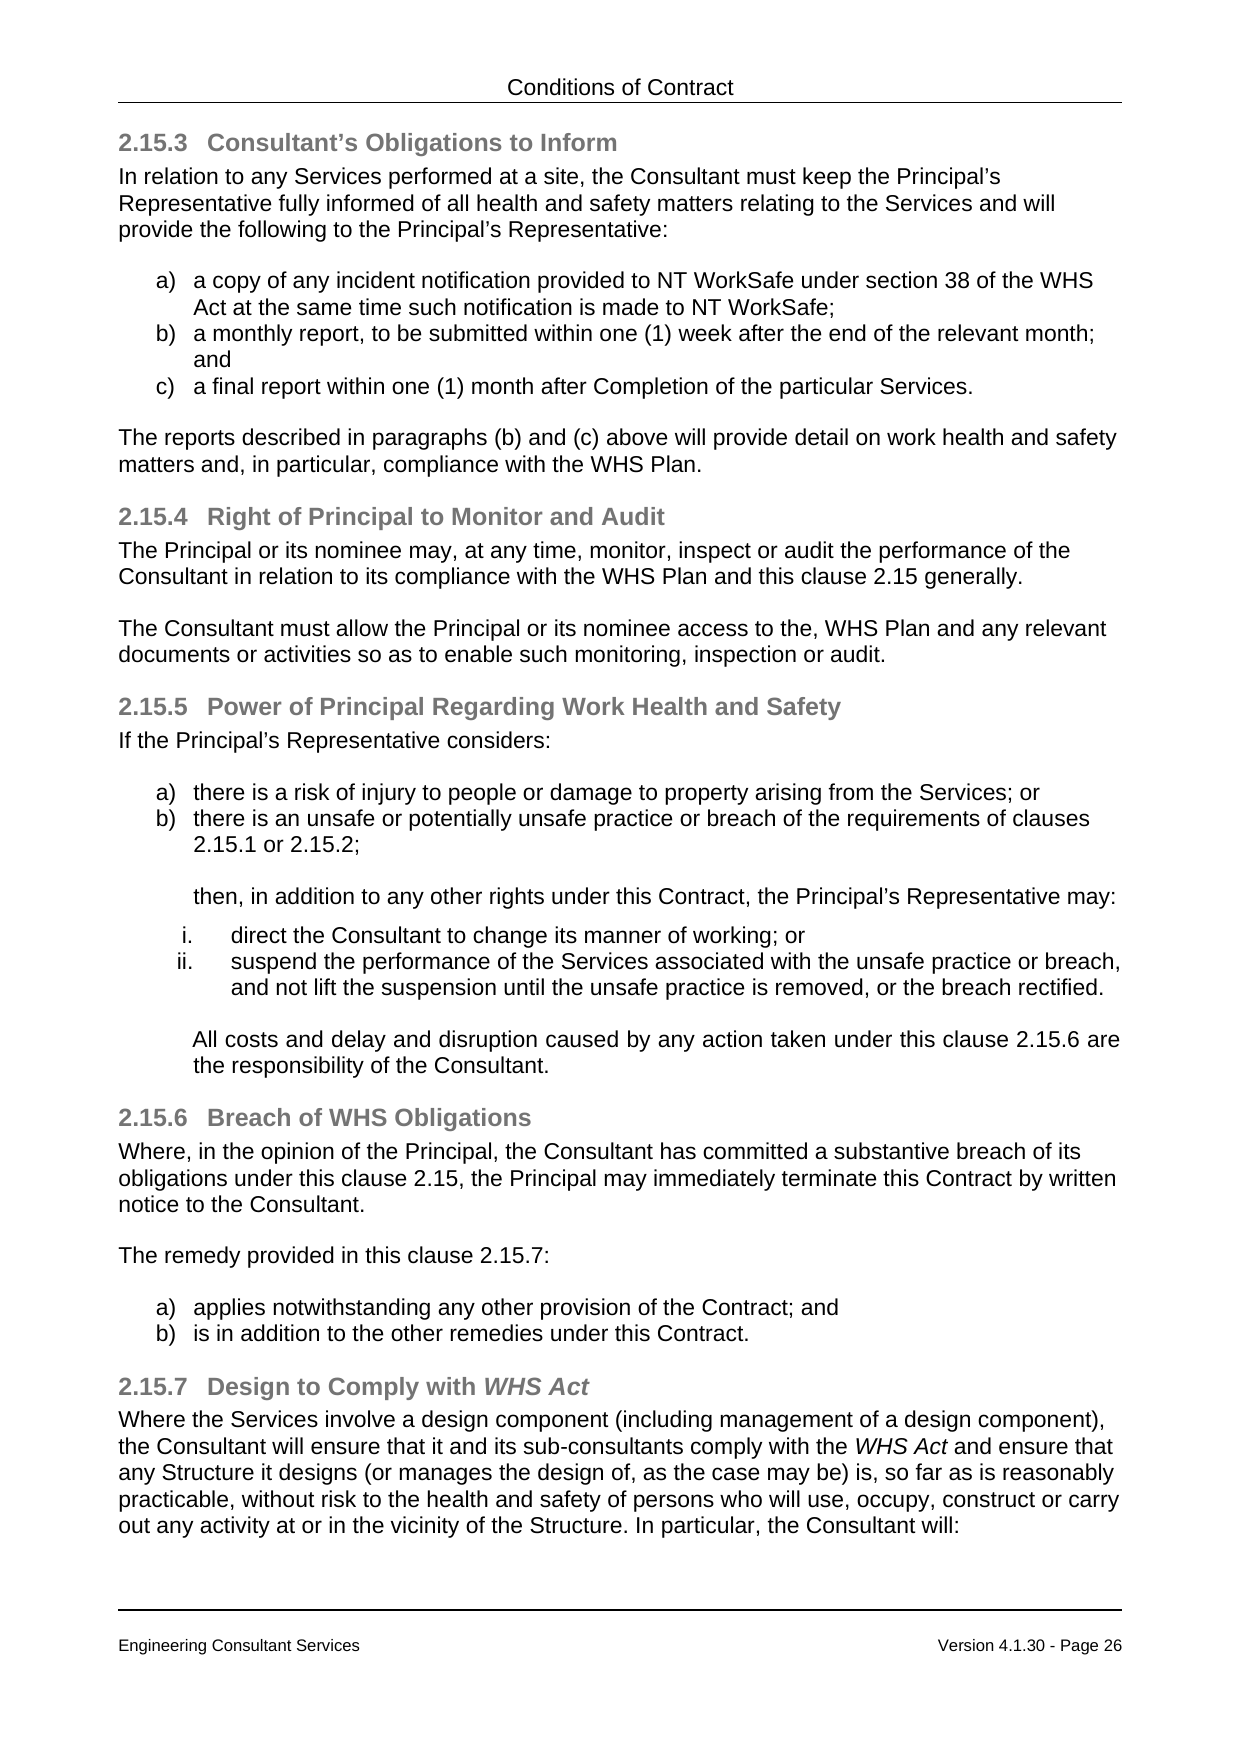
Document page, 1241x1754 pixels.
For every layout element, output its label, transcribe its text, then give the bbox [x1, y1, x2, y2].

text The reports described in paragraphs (b) and (c) above will provide detail on work health and safety matters and, in particular, compliance with the WHS Plan. [118, 424, 1122, 477]
text The Principal or its nominee may, at any time, monitor, inspect or audit the performance of the Consultant in relation to its compliance with the WHS Plan and this clause 2.15 generally. [118, 537, 1122, 589]
list applies notwithstanding any other provision of the Contract; and [156, 1294, 1122, 1320]
subtitle Consultant’s Obligations to Inform [118, 128, 1122, 157]
text The Consultant must allow the Principal or its nominee access to the, WHS Plan and any relevant documents or activities so as to enable such monitoring, inspection or audit. [118, 614, 1122, 667]
subtitle Right of Principal to Monitor and Audit [118, 502, 1122, 531]
text If the Principal’s Representative considers: [118, 727, 1122, 754]
text All costs and delay and disruption caused by any action taken under this clause 2.15.6 are the responsibility of the Consultant. [192, 1026, 1122, 1078]
text In relation to any Services performed at a site, the Consultant must keep the Principal’s Representative fully informed of all health and safety matters relating to the Services and will provide the following to the Principal’s Representative: [118, 163, 1122, 242]
subtitle Power of Principal Regarding Work Health and Safety [118, 692, 1122, 721]
subtitle Breach of WHS Obligations [118, 1103, 1122, 1132]
text Where, in the opinion of the Principal, the Consultant has committed a substantive breach of its obligations under this clause 2.15, the Principal may immediately terminate this Contract by written notice to the Consultant. [118, 1138, 1122, 1217]
text The remedy provided in this clause 2.15.7: [118, 1242, 1122, 1269]
list a monthly report, to be submitted within one (1) week after the end of the relevant month; and [156, 320, 1122, 373]
list a copy of any incident notification provided to NT WorkSafe under section 38 of the WHS Act at the same time such notification is made to NT WorkSafe; [156, 267, 1122, 320]
subtitle Design to Comply with WHS Act [118, 1371, 1122, 1400]
text then, in addition to any other rights under this Contract, the Principal’s Representative may: [118, 883, 1122, 909]
list a final report within one (1) month after Completion of the particular Services. [156, 373, 1122, 399]
list suspend the performance of the Services associated with the unsafe practice or breach, and not lift the suspension until the unsafe practice is removed, or the breach rectified. [193, 948, 1122, 1001]
list there is a risk of injury to people or damage to property arising from the Services; or [156, 779, 1122, 805]
list is in addition to the other remedies under this Contract. [156, 1320, 1122, 1346]
list there is an unsafe or potentially unsafe practice or breach of the requirements of clauses 2.15.1 or 2.15.2; [156, 805, 1122, 858]
text Where the Services involve a design component (including management of a design component), the Consultant will ensure that it and its sub-consultants comply with the WHS Act and ensure that any Structure it designs (or manages the design of, as the case may be) is, so far as is reasonably practicable, without risk to the health and safety of persons who will use, occupy, construct or carry out any activity at or in the vicinity of the Structure. In particular, the Consultant will: [118, 1406, 1122, 1538]
list direct the Consultant to change its manner of working; or [193, 922, 1122, 948]
